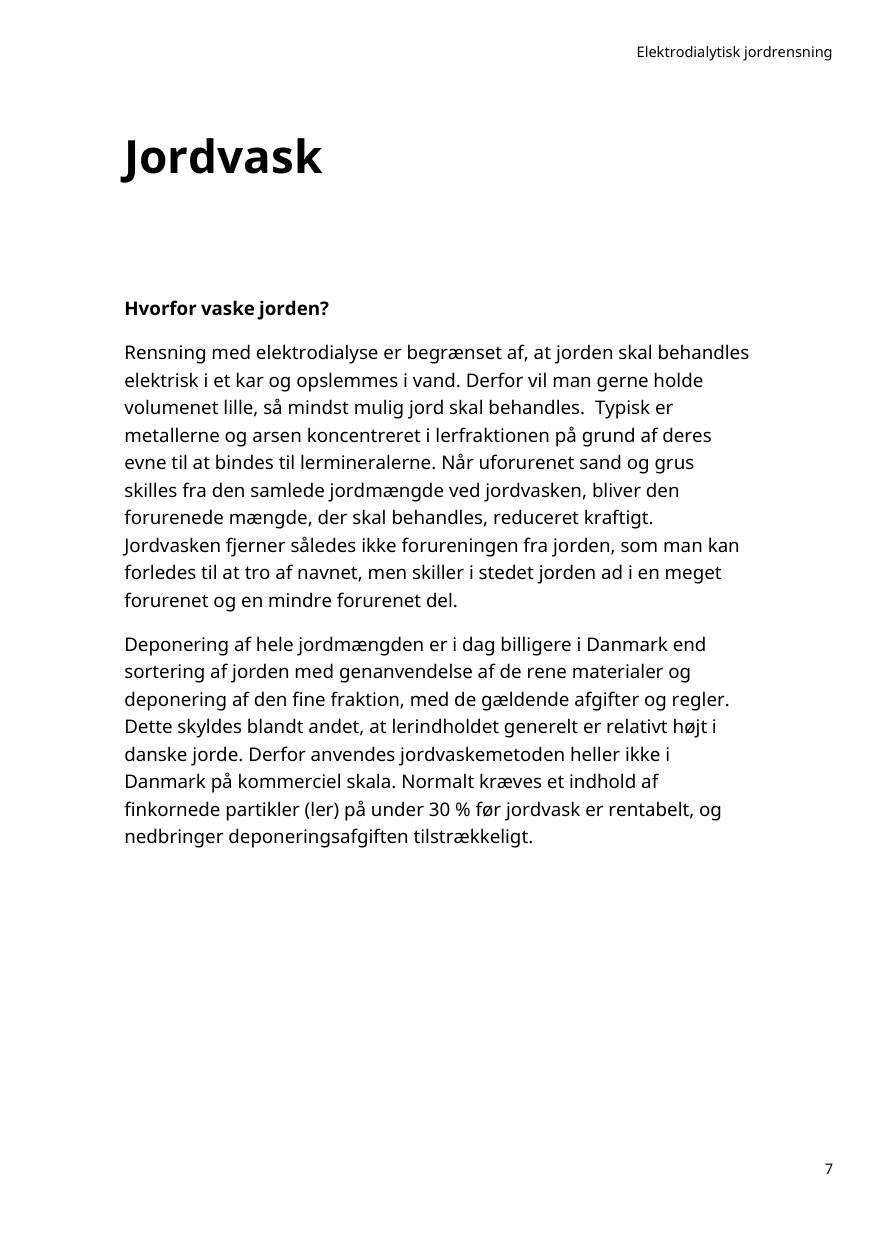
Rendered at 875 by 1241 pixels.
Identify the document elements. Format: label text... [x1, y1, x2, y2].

text Hvorfor vaske jorden? [124, 296, 750, 321]
text Deponering af hele jordmængden er i dag billigere i Danmark end sortering af jorden med genanvendelse af de rene materialer og deponering af den fine fraktion, med de gældende afgifter og regler. Dette skyldes blandt andet, at lerindholdet generelt er relativt højt i danske jorde. Derfor anvendes jordvaskemetoden heller ikke i Danmark på kommerciel skala. Normalt kræves et indhold af finkornede partikler (ler) på under 30 % før jordvask er rentabelt, og nedbringer deponeringsafgiften tilstrækkeligt. [124, 631, 750, 849]
text Jordvask [124, 124, 750, 186]
text Rensning med elektrodialyse er begrænset af, at jorden skal behandles elektrisk i et kar og opslemmes i vand. Derfor vil man gerne holde volumenet lille, så mindst mulig jord skal behandles. Typisk er metallerne og arsen koncentreret i lerfraktionen på grund af deres evne til at bindes til lermineralerne. Når uforurenet sand og grus skilles fra den samlede jordmængde ved jordvasken, bliver den forurenede mængde, der skal behandles, reduceret kraftigt. Jordvasken fjerner således ikke forureningen fra jorden, som man kan forledes til at tro af navnet, men skiller i stedet jorden ad i en meget forurenet og en mindre forurenet del. [124, 340, 750, 613]
